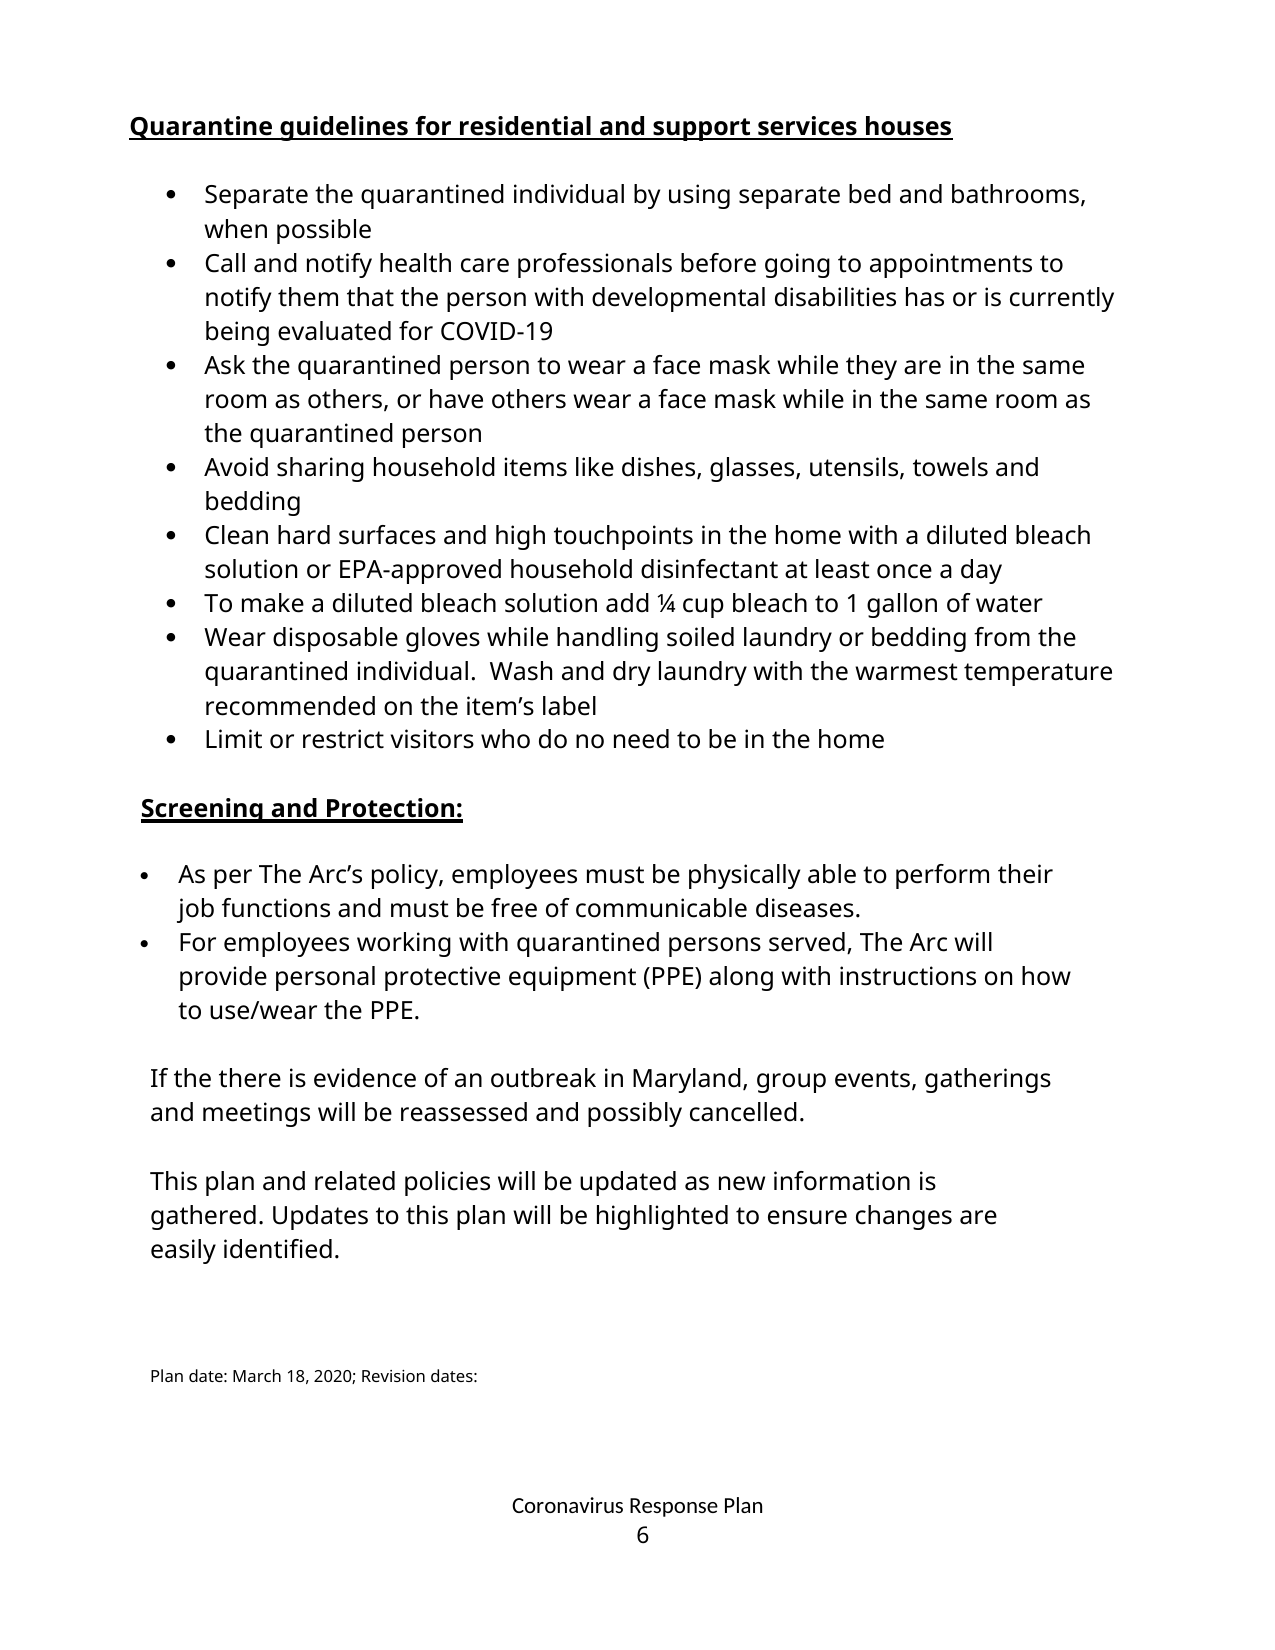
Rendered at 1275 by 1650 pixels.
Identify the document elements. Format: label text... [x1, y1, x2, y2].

list To make a diluted bleach solution add ¼ cup bleach to 1 gallon of water [167, 586, 1135, 620]
list Call and notify health care professionals before going to appointments to notify them that the person with developmental disabilities has or is currently being evaluated for COVID-19 [167, 245, 1135, 347]
list For employees working with quarantined persons served, The Arc will provide personal protective equipment (PPE) along with instructions on how to use/wear the PPE. [141, 925, 1086, 1027]
text If the there is evidence of an outbreak in Maryland, group events, gatherings and meetings will be reassessed and possibly cancelled. [150, 1061, 1064, 1129]
list Avoid sharing household items like dishes, glasses, utensils, towels and bedding [167, 450, 1135, 518]
text Quarantine guidelines for residential and support services houses [129, 109, 1135, 143]
list Limit or restrict visitors who do no need to be in the home [167, 722, 1135, 756]
subtitle Screening and Protection: [141, 790, 1135, 824]
list Wear disposable gloves while handling soiled laundry or bedding from the quarantined individual. Wash and dry laundry with the warmest temperature recommended on the item’s label [167, 620, 1135, 722]
list Separate the quarantined individual by using separate bed and bathrooms, when possible [167, 177, 1135, 245]
text Plan date: March 18, 2020; Revision dates: [150, 1365, 1135, 1388]
list As per The Arc’s policy, employees must be physically able to perform their job functions and must be free of communicable diseases. [141, 857, 1075, 925]
list Clean hard surfaces and high touchpoints in the home with a diluted bleach solution or EPA-approved household disinfectant at least once a day [167, 518, 1135, 586]
text This plan and related policies will be updated as new information is gathered. Updates to this plan will be highlighted to ensure changes are easily identified. [150, 1163, 1044, 1266]
list Ask the quarantined person to wear a face mask while they are in the same room as others, or have others wear a face mask while in the same room as the quarantined person [167, 347, 1135, 450]
